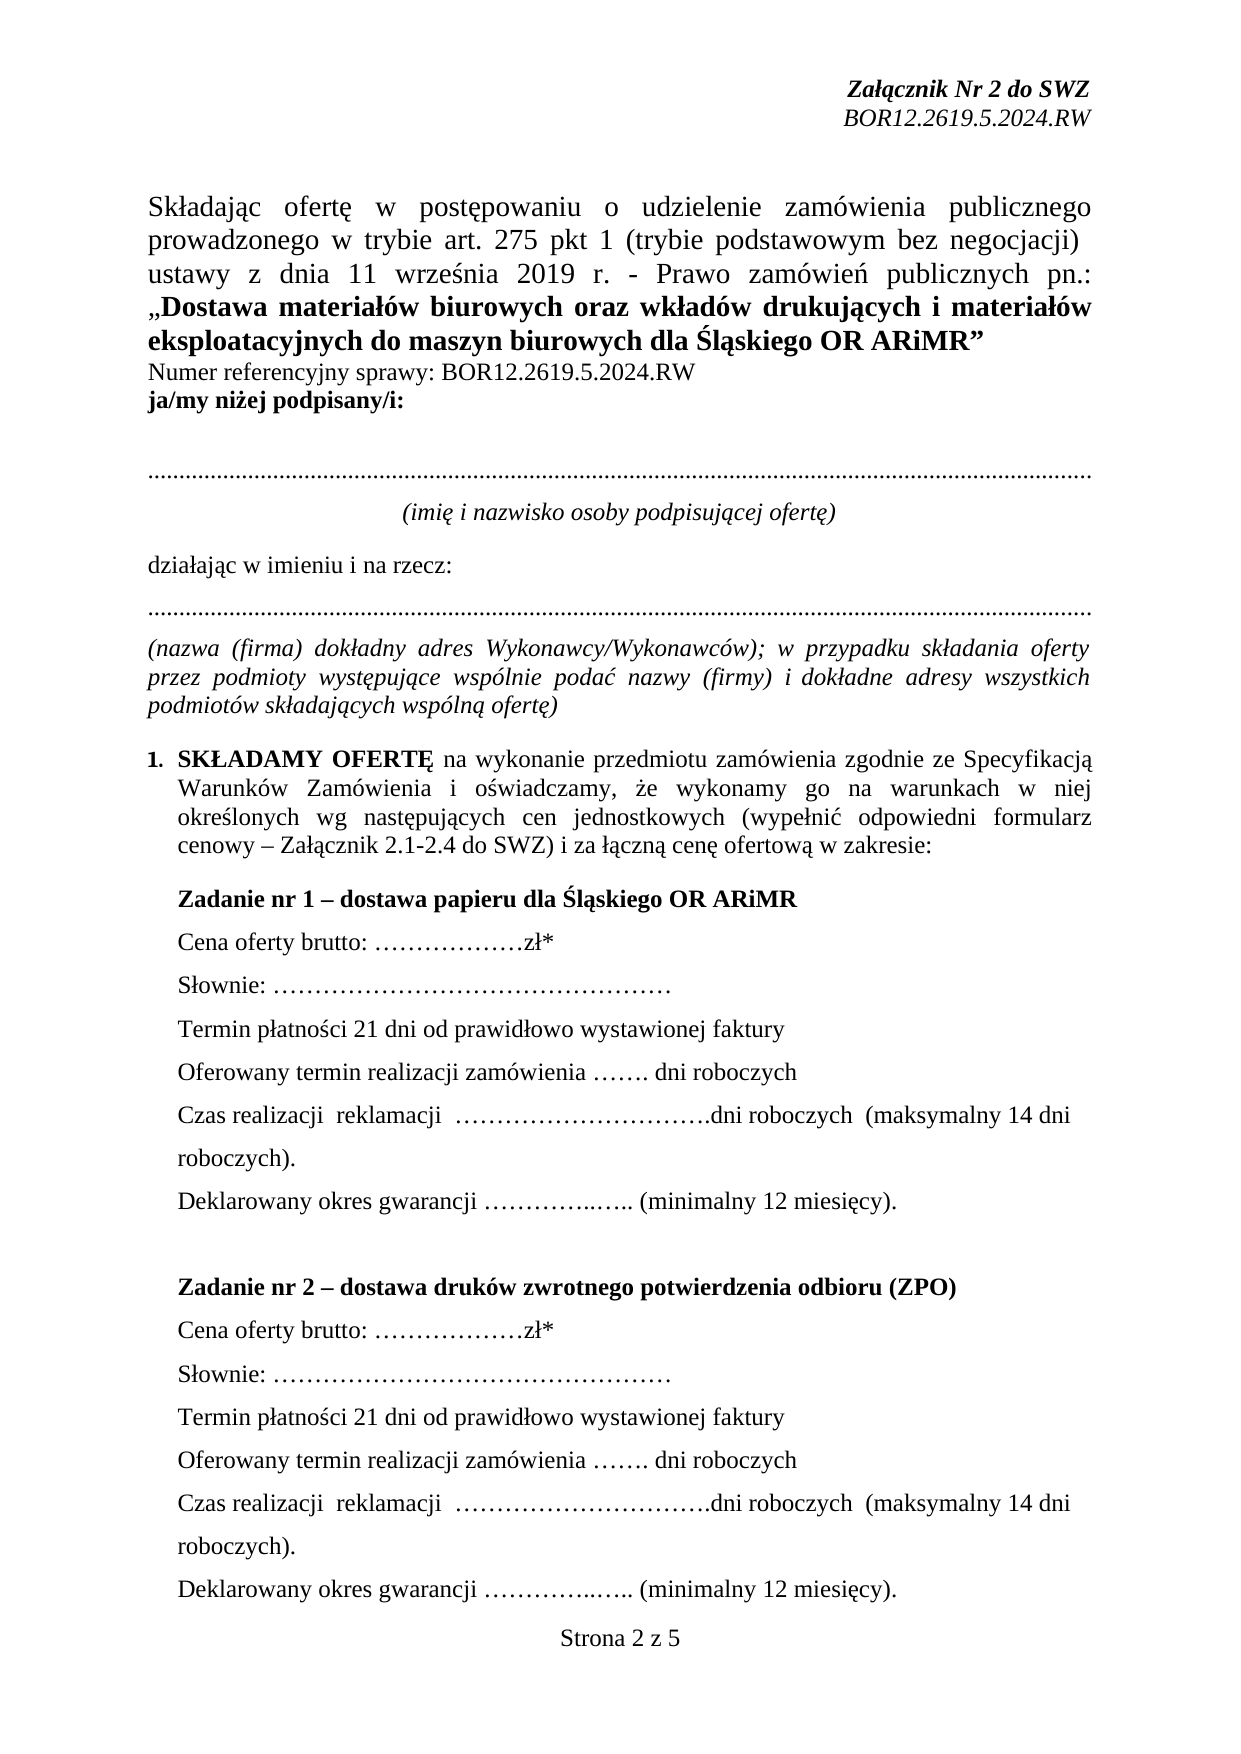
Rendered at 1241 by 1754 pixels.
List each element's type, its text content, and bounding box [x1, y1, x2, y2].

text (nazwa (firma) dokładny adres Wykonawcy/Wykonawców); w przypadku składania oferty przez podmioty występujące wspólnie podać nazwy (firmy) i dokładne adresy wszystkich podmiotów składających wspólną ofertę) [148, 633, 1092, 719]
text Termin płatności 21 dni od prawidłowo wystawionej faktury [177, 1402, 1092, 1431]
text Deklarowany okres gwarancji …………..….. (minimalny 12 miesięcy). [177, 1186, 1092, 1215]
text Cena oferty brutto: ………………zł* [177, 1316, 1092, 1344]
text Numer referencyjny sprawy: BOR12.2619.5.2024.RW [148, 357, 1092, 385]
text działając w imieniu i na rzecz: [148, 550, 1092, 579]
text Zadanie nr 1 – dostawa papieru dla Śląskiego OR ARiMR [177, 884, 1092, 913]
text (imię i nazwisko osoby podpisującej ofertę) [148, 497, 1092, 525]
text Składając ofertę w postępowaniu o udzielenie zamówienia publicznego prowadzonego w trybie art. 275 pkt 1 (trybie podstawowym bez negocjacji) ustawy z dnia 11 września 2019 r. - Prawo zamówień publicznych pn.: „Dostawa materiałów biurowych oraz wkładów drukujących i materiałów eksploatacyjnych do maszyn biurowych dla Śląskiego OR ARiMR” [148, 189, 1092, 357]
text Słownie: ………………………………………… [177, 1359, 1092, 1387]
text Czas realizacji reklamacji ………………………….dni roboczych (maksymalny 14 dni roboczych). [177, 1488, 1092, 1560]
text Oferowany termin realizacji zamówienia ……. dni roboczych [177, 1057, 1092, 1086]
text Cena oferty brutto: ………………zł* [177, 927, 1092, 956]
text Zadanie nr 2 – dostawa druków zwrotnego potwierdzenia odbioru (ZPO) [177, 1272, 1092, 1301]
text Słownie: ………………………………………… [177, 971, 1092, 999]
text Oferowany termin realizacji zamówienia ……. dni roboczych [177, 1445, 1092, 1474]
text Deklarowany okres gwarancji …………..….. (minimalny 12 miesięcy). [177, 1574, 1092, 1603]
list SKŁADAMY OFERTĘ na wykonanie przedmiotu zamówienia zgodnie ze Specyfikacją Warunków Zamówienia i oświadczamy, że wykonamy go na warunkach w niej określonych wg następujących cen jednostkowych (wypełnić odpowiedni formularz cenowy – Załącznik 2.1-2.4 do SWZ) i za łączną cenę ofertową w zakresie: [148, 744, 1092, 859]
text Termin płatności 21 dni od prawidłowo wystawionej faktury [177, 1014, 1092, 1042]
text ja/my niżej podpisany/i: [148, 385, 1092, 414]
text Czas realizacji reklamacji ………………………….dni roboczych (maksymalny 14 dni roboczych). [177, 1100, 1092, 1172]
